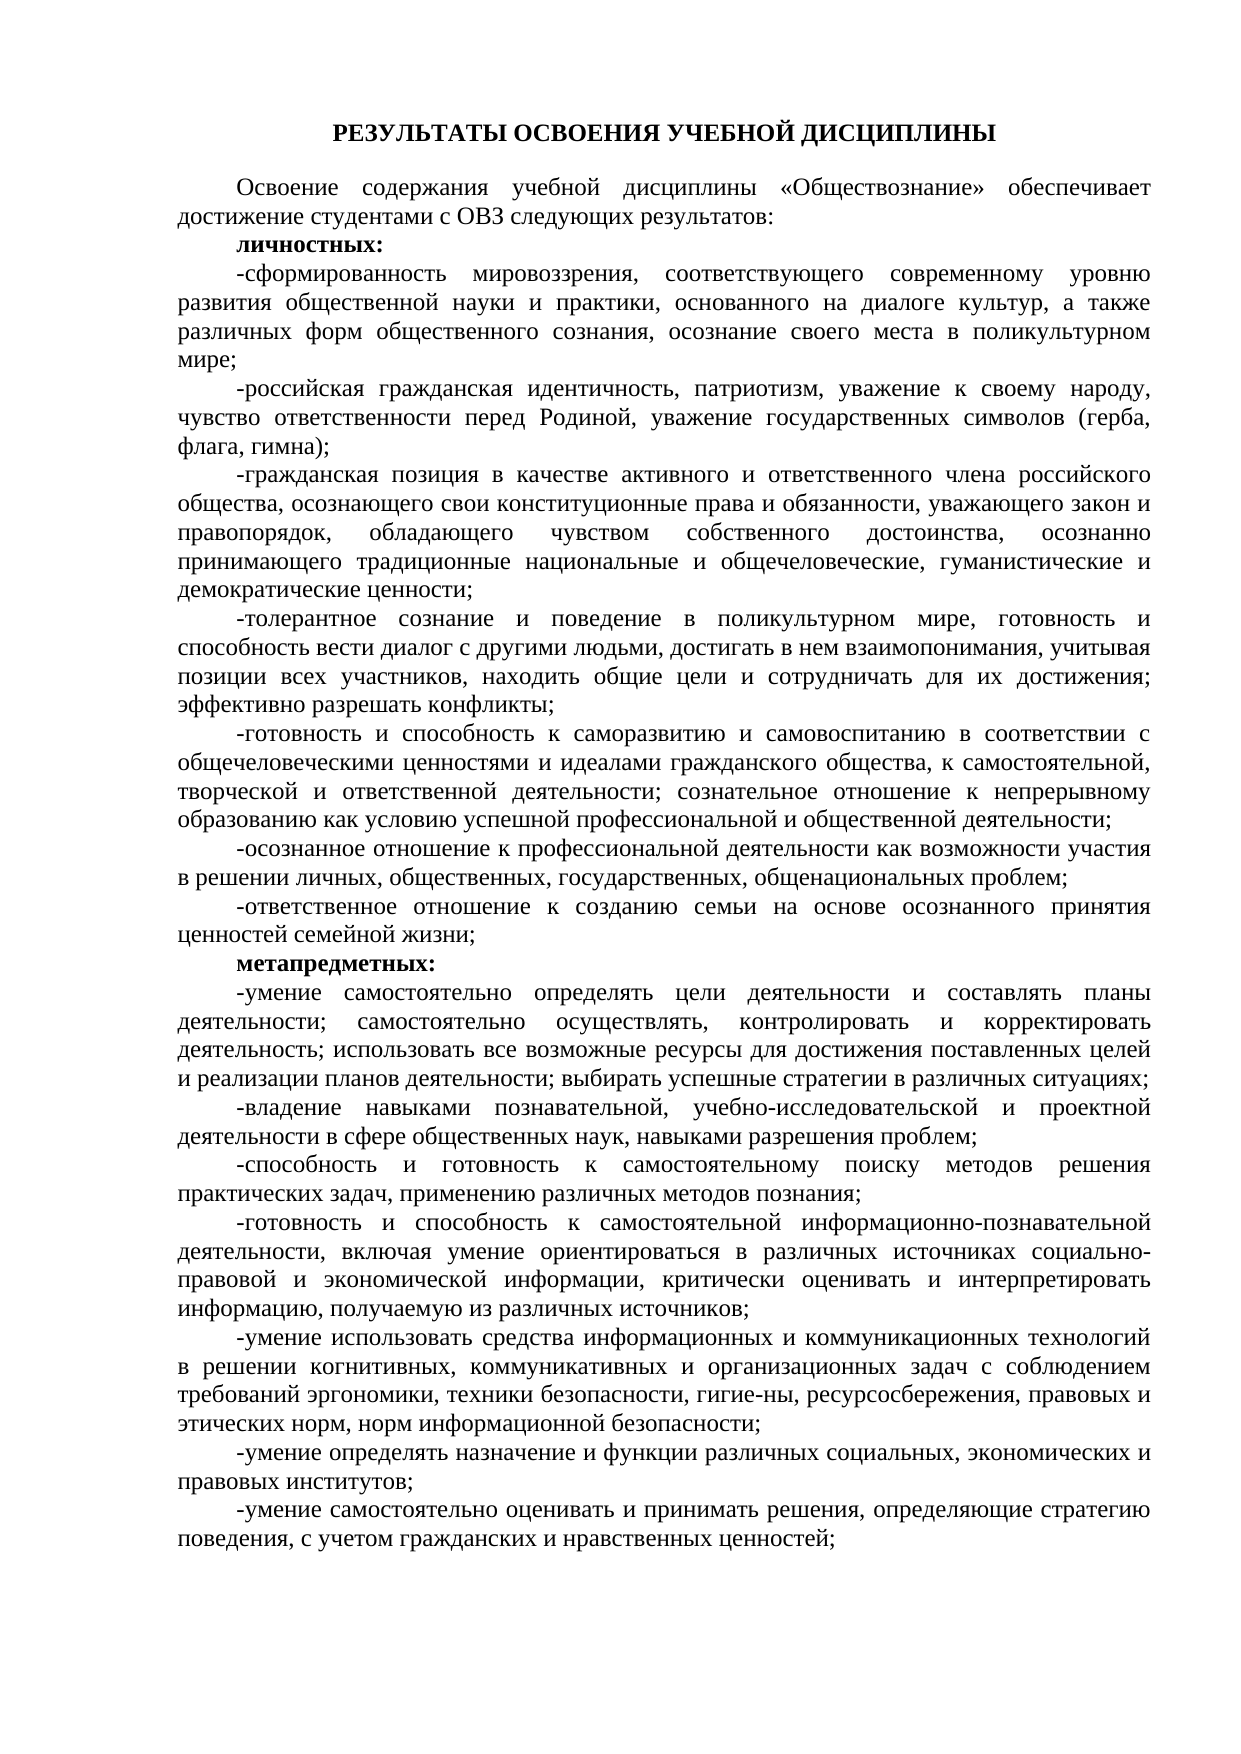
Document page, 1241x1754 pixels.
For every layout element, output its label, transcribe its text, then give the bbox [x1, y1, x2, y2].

text -способность и готовность к самостоятельному поиску методов решения практических задач, применению различных методов познания; [177, 1149, 1152, 1207]
text -умение самостоятельно оценивать и принимать решения, определяющие стратегию поведения, с учетом гражданских и нравственных ценностей; [177, 1494, 1152, 1552]
text -гражданская позиция в качестве активного и ответственного члена российского общества, осознающего свои конституционные права и обязанности, уважающего закон и правопорядок, обладающего чувством собственного достоинства, осознанно принимающего традиционные национальные и общечеловеческие, гуманистические и демократические ценности; [177, 459, 1152, 603]
text -российская гражданская идентичность, патриотизм, уважение к своему народу, чувство ответственности перед Родиной, уважение государственных символов (герба, флага, гимна); [177, 373, 1152, 459]
text -толерантное сознание и поведение в поликультурном мире, готовность и способность вести диалог с другими людьми, достигать в нем взаимопонимания, учитывая позиции всех участников, находить общие цели и сотрудничать для их достижения; эффективно разрешать конфликты; [177, 603, 1152, 718]
text -готовность и способность к самостоятельной информационно-познавательной деятельности, включая умение ориентироваться в различных источниках социально-правовой и экономической информации, критически оценивать и интерпретировать информацию, получаемую из различных источников; [177, 1207, 1152, 1322]
text -сформированность мировоззрения, соответствующего современному уровню развития общественной науки и практики, основанного на диалоге культур, а также различных форм общественного сознания, осознание своего места в поликультурном мире; [177, 258, 1152, 373]
text -умение использовать средства информационных и коммуникационных технологий в решении когнитивных, коммуникативных и организационных задач с соблюдением требований эргономики, техники безопасности, гигие-ны, ресурсосбережения, правовых и этических норм, норм информационной безопасности; [177, 1322, 1152, 1437]
text метапредметных: [177, 948, 1152, 977]
text -владение навыками познавательной, учебно-исследовательской и проектной деятельности в сфере общественных наук, навыками разрешения проблем; [177, 1092, 1152, 1149]
text -умение самостоятельно определять цели деятельности и составлять планы деятельности; самостоятельно осуществлять, контролировать и корректировать деятельность; использовать все возможные ресурсы для достижения поставленных целей и реализации планов деятельности; выбирать успешные стратегии в различных ситуациях; [177, 977, 1152, 1092]
text РЕЗУЛЬТАТЫ ОСВОЕНИЯ УЧЕБНОЙ ДИСЦИПЛИНЫ [177, 118, 1152, 147]
text Освоение содержания учебной дисциплины «Обществознание» обеспечивает достижение студентами с ОВЗ следующих результатов: [177, 172, 1152, 229]
text -готовность и способность к саморазвитию и самовоспитанию в соответствии с общечеловеческими ценностями и идеалами гражданского общества, к самостоятельной, творческой и ответственной деятельности; сознательное отношение к непрерывному образованию как условию успешной профессиональной и общественной деятельности; [177, 718, 1152, 833]
text -осознанное отношение к профессиональной деятельности как возможности участия в решении личных, общественных, государственных, общенациональных проблем; [177, 833, 1152, 891]
text личностных: [177, 229, 1152, 258]
text -умение определять назначение и функции различных социальных, экономических и правовых институтов; [177, 1437, 1152, 1494]
text -ответственное отношение к созданию семьи на основе осознанного принятия ценностей семейной жизни; [177, 891, 1152, 948]
